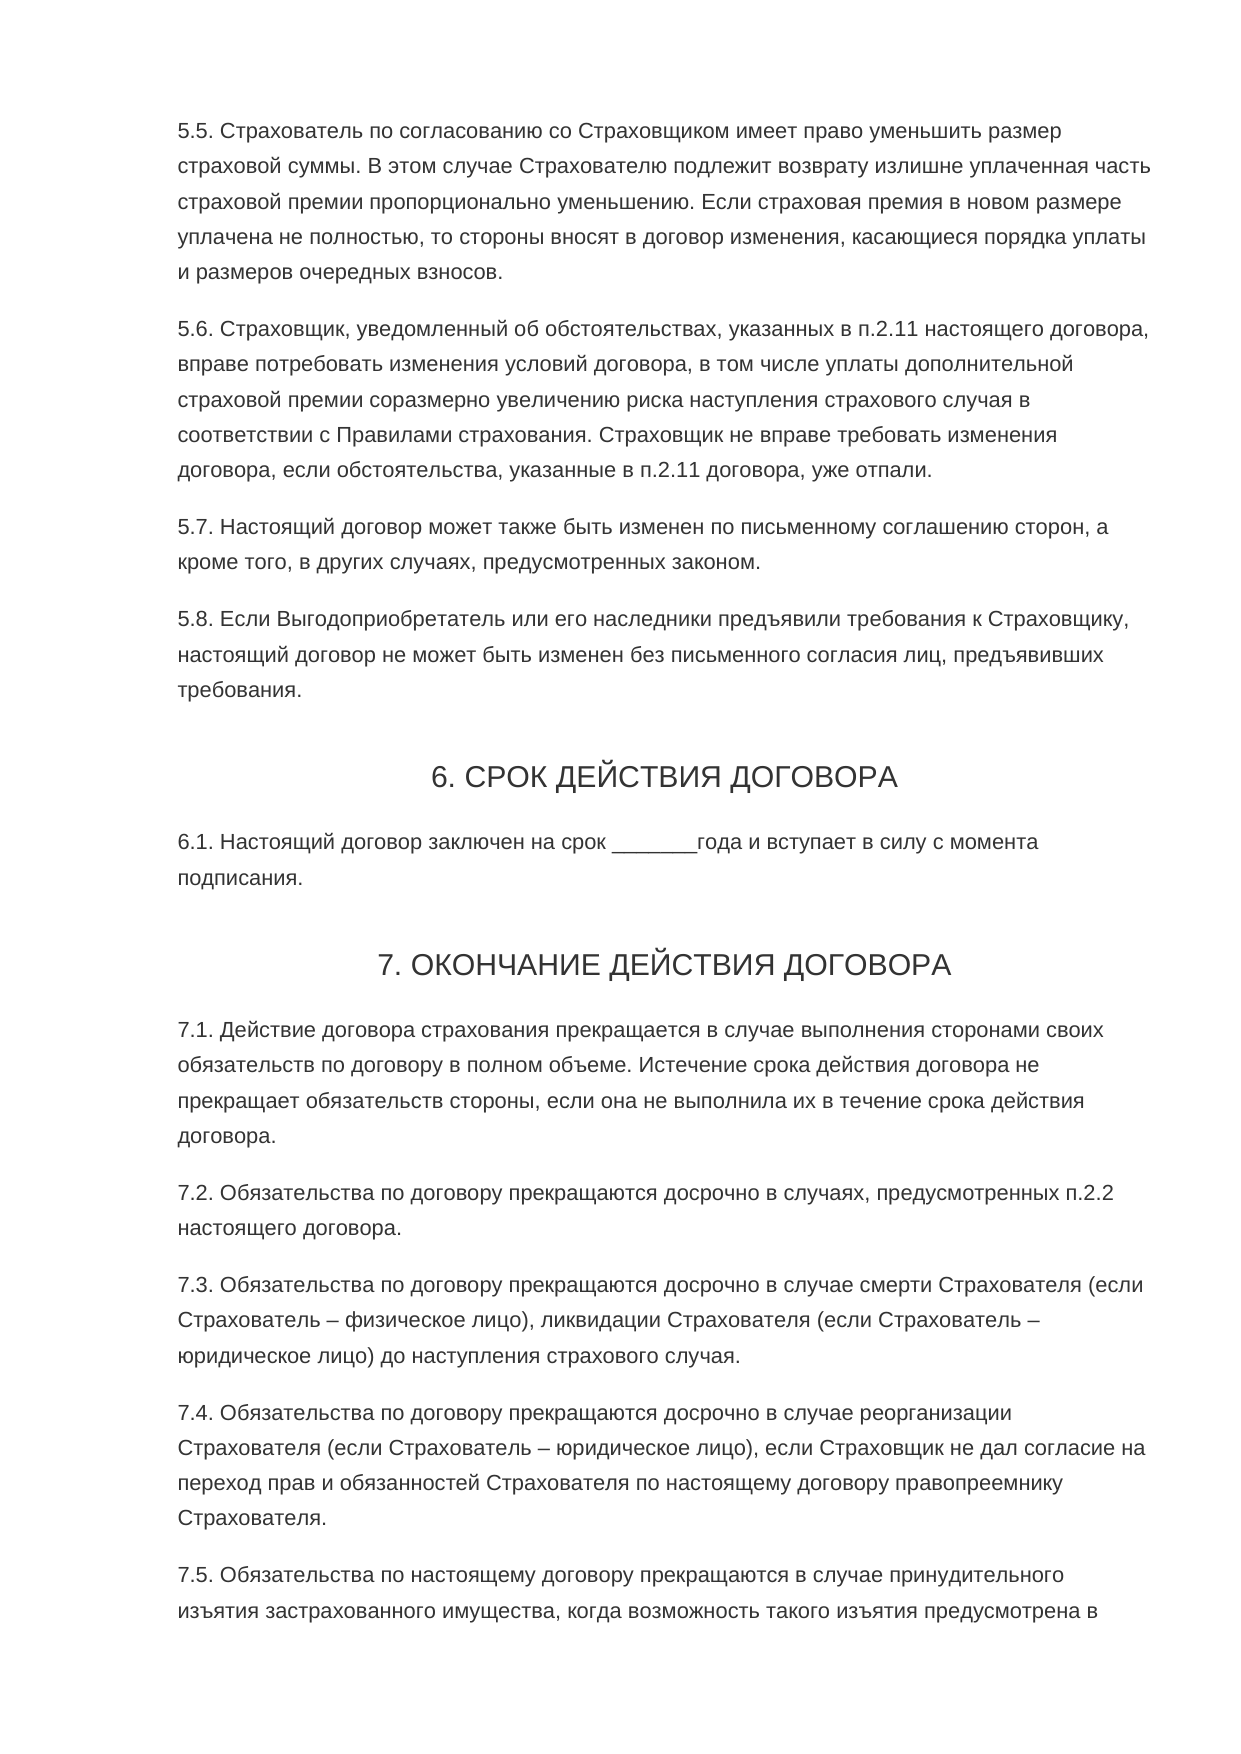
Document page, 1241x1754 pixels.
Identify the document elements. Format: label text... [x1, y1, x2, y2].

text 7.1. Действие договора страхования прекращается в случае выполнения сторонами своих обязательств по договору в полном объеме. Истечение срока действия договора не прекращает обязательств стороны, если она не выполнила их в течение срока действия договора. [177, 1017, 1152, 1148]
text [177, 1562, 1152, 1623]
text 7.2. Обязательства по договору прекращаются досрочно в случаях, предусмотренных п.2.2 настоящего договора. [177, 1180, 1152, 1240]
text 5.7. Настоящий договор может также быть изменен по письменному соглашению сторон, а кроме того, в других случаях, предусмотренных законом. [177, 514, 1152, 574]
text 5.5. Страхователь по согласованию со Страховщиком имеет право уменьшить размер страховой суммы. В этом случае Страхователю подлежит возврату излишне уплаченная часть страховой премии пропорционально уменьшению. Если страховая премия в новом размере уплачена не полностью, то стороны вносят в договор изменения, касающиеся порядка уплаты и размеров очередных взносов. [177, 118, 1152, 284]
text 6.1. Настоящий договор заключен на срок _______года и вступает в силу с момента подписания. [177, 829, 1152, 890]
text 7.4. Обязательства по договору прекращаются досрочно в случае реорганизации Страхователя (если Страхователь – юридическое лицо), если Страховщик не дал согласие на переход прав и обязанностей Страхователя по настоящему договору правопреемнику Страхователя. [177, 1399, 1152, 1530]
text 7. ОКОНЧАНИЕ ДЕЙСТВИЯ ДОГОВОРА [177, 947, 1152, 981]
text 5.8. Если Выгодоприобретатель или его наследники предъявили требования к Страховщику, настоящий договор не может быть изменен без письменного согласия лиц, предъявивших требования. [177, 606, 1152, 702]
text 6. СРОК ДЕЙСТВИЯ ДОГОВОРА [177, 759, 1152, 793]
text 7.3. Обязательства по договору прекращаются досрочно в случае смерти Страхователя (если Страхователь – физическое лицо), ликвидации Страхователя (если Страхователь – юридическое лицо) до наступления страхового случая. [177, 1272, 1152, 1368]
text 5.6. Страховщик, уведомленный об обстоятельствах, указанных в п.2.11 настоящего договора, вправе потребовать изменения условий договора, в том числе уплаты дополнительной страховой премии соразмерно увеличению риска наступления страхового случая в соответствии с Правилами страхования. Страховщик не вправе требовать изменения договора, если обстоятельства, указанные в п.2.11 договора, уже отпали. [177, 316, 1152, 482]
